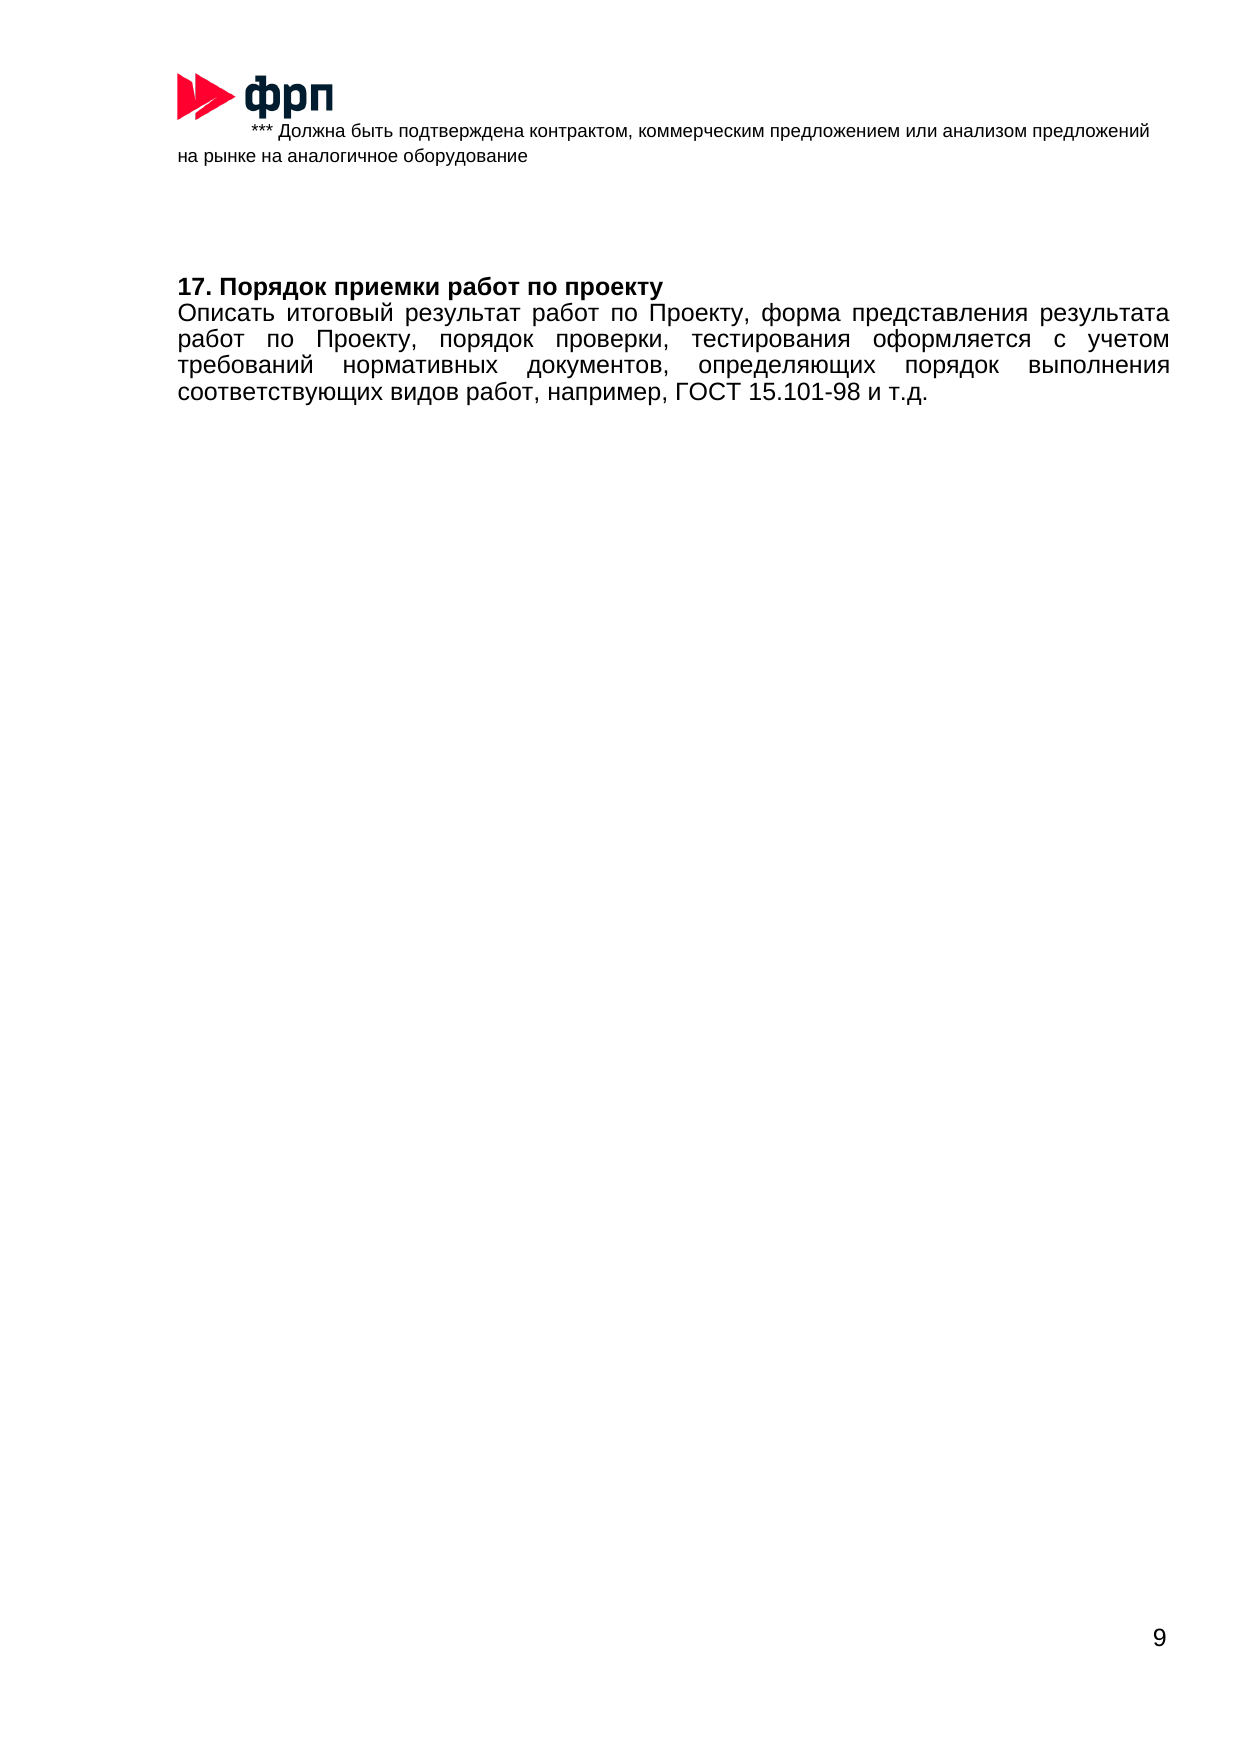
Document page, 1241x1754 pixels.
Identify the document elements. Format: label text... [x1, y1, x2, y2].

picture [177, 73, 333, 120]
text 17. Порядок приемки работ по проекту [177, 272, 1171, 301]
text *** Должна быть подтверждена контрактом, коммерческим предложением или анализом предложений на рынке на аналогичное оборудование [177, 120, 1171, 166]
text Описать итоговый результат работ по Проекту, форма представления результата работ по Проекту, порядок проверки, тестирования оформляется с учетом требований нормативных документов, определяющих порядок выполнения соответствующих видов работ, например, ГОСТ 15.101-98 и т.д. [177, 301, 1171, 406]
